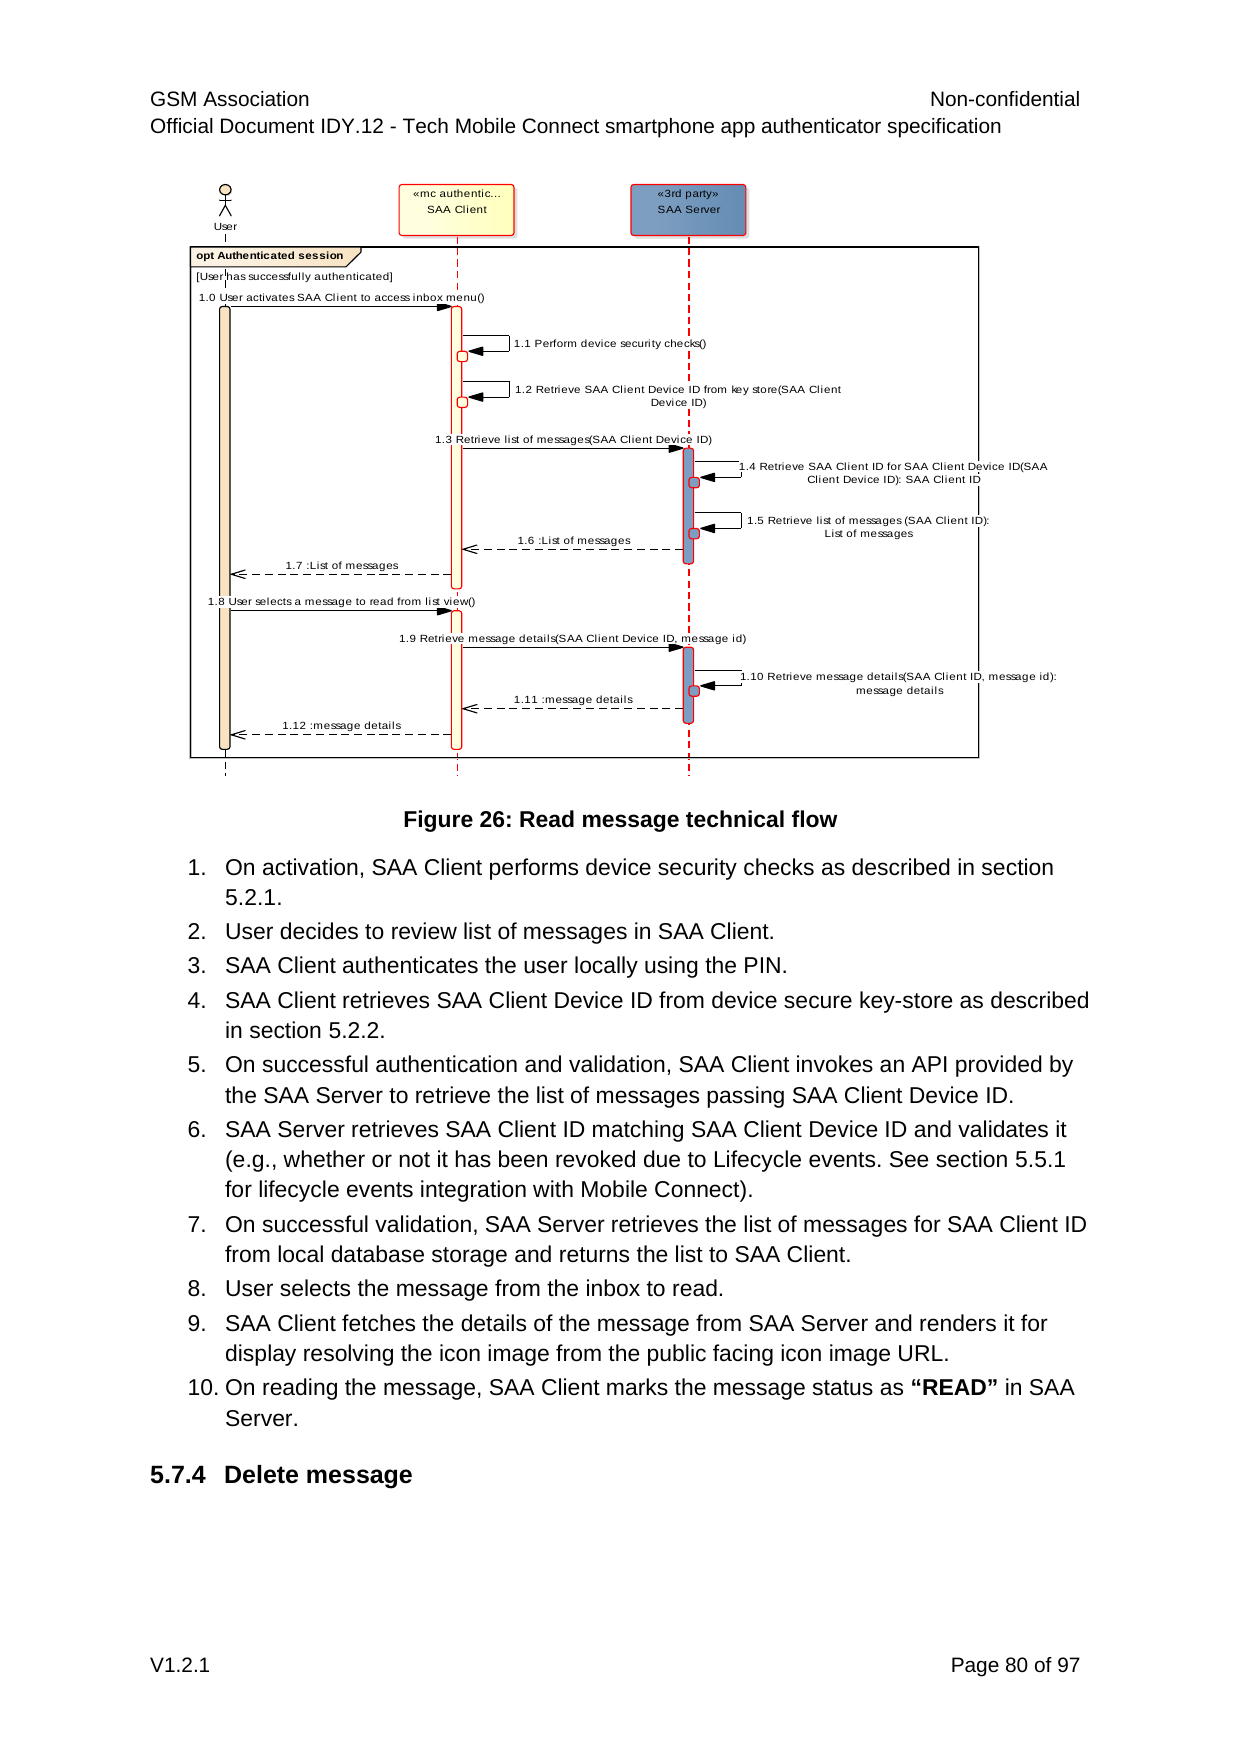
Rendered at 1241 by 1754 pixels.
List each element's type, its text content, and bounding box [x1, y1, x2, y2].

list User selects the message from the inbox to read. [187, 1275, 1090, 1302]
list SAA Server retrieves SAA Client ID matching SAA Client Device ID and validates it (e.g., whether or not it has been revoked due to Lifecycle events. See section 5.5.1 for lifecycle events integration with Mobile Connect). [187, 1116, 1090, 1203]
list User decides to review list of messages in SAA Client. [187, 918, 1090, 944]
list On successful validation, SAA Server retrieves the list of messages for SAA Client ID from local database storage and returns the list to SAA Client. [187, 1211, 1090, 1267]
list SAA Client authenticates the user locally using the PIN. [187, 952, 1090, 979]
list On activation, SAA Client performs device security checks as described in section 5.2.1. [187, 853, 1090, 910]
list On reading the message, SAA Client marks the message status as “READ” in SAA Server. [187, 1374, 1090, 1431]
subtitle Delete message [150, 1460, 1090, 1488]
list SAA Client retrieves SAA Client Device ID from device secure key-store as described in section 5.2.2. [187, 987, 1090, 1043]
list SAA Client fetches the details of the message from SAA Server and renders it for display resolving the icon image from the public facing icon image URL. [187, 1310, 1090, 1366]
list On successful authentication and validation, SAA Client invokes an API provided by the SAA Server to retrieve the list of messages passing SAA Client Device ID. [187, 1051, 1090, 1108]
